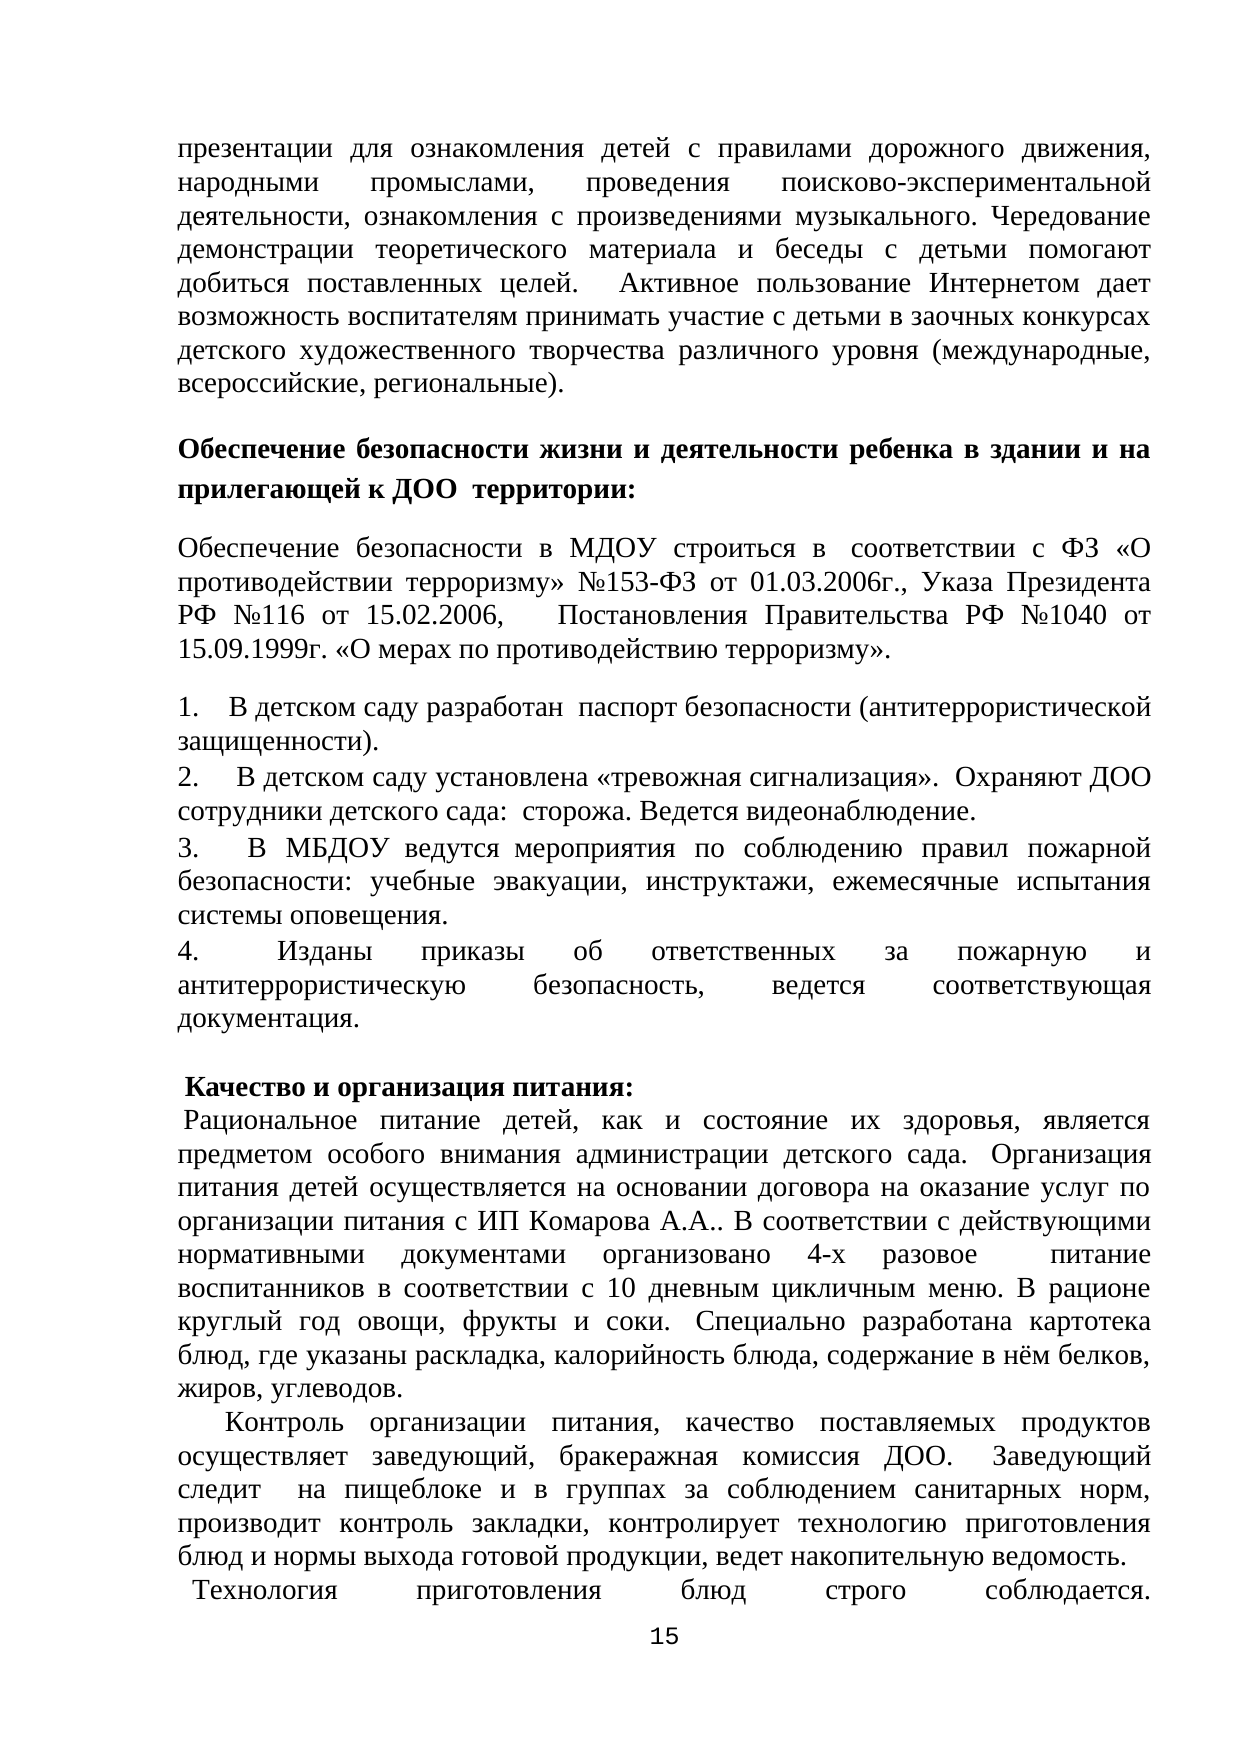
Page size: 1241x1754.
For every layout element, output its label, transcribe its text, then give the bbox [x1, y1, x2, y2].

text 2. В детском саду установлена «тревожная сигнализация». Охраняют ДОО сотрудники детского сада: сторожа. Ведется видеонаблюдение. [177, 759, 1152, 827]
text Контроль организации питания, качество поставляемых продуктов осуществляет заведующий, бракеражная комиссия ДОО. Заведующий следит на пищеблоке и в группах за соблюдением санитарных норм, производит контроль закладки, контролирует технологию приготовления блюд и нормы выхода готовой продукции, ведет накопительную ведомость. [177, 1404, 1152, 1572]
text 1. В детском саду разработан паспорт безопасности (антитеррористической защищенности). [177, 689, 1152, 756]
text Качество и организация питания: [177, 1069, 1152, 1102]
text 3. В МБДОУ ведутся мероприятия по соблюдению правил пожарной безопасности: учебные эвакуации, инструктажи, ежемесячные испытания системы оповещения. [177, 830, 1152, 930]
text Обеспечение безопасности жизни и деятельности ребенка в здании и на прилегающей к ДОО территории: [177, 424, 1152, 505]
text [177, 1572, 1152, 1605]
text 4. Изданы приказы об ответственных за пожарную и антитеррористическую безопасность, ведется соответствующая документация. [177, 933, 1152, 1034]
text Рациональное питание детей, как и состояние их здоровья, является предметом особого внимания администрации детского сада. Организация питания детей осуществляется на основании договора на оказание услуг по организации питания с ИП Комарова А.А.. В соответствии с действующими нормативными документами организовано 4-х разовое питание воспитанников в соответствии с 10 дневным цикличным меню. В рационе круглый год овощи, фрукты и соки. Специально разработана картотека блюд, где указаны раскладка, калорийность блюда, содержание в нём белков, жиров, углеводов. [177, 1102, 1152, 1404]
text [177, 131, 1152, 399]
text Обеспечение безопасности в МДОУ строиться в соответствии с ФЗ «О противодействии терроризму» №153-ФЗ от 01.03.2006г., Указа Президента РФ №116 от 15.02.2006, Постановления Правительства РФ №1040 от 15.09.1999г. «О мерах по противодействию терроризму». [177, 530, 1152, 664]
